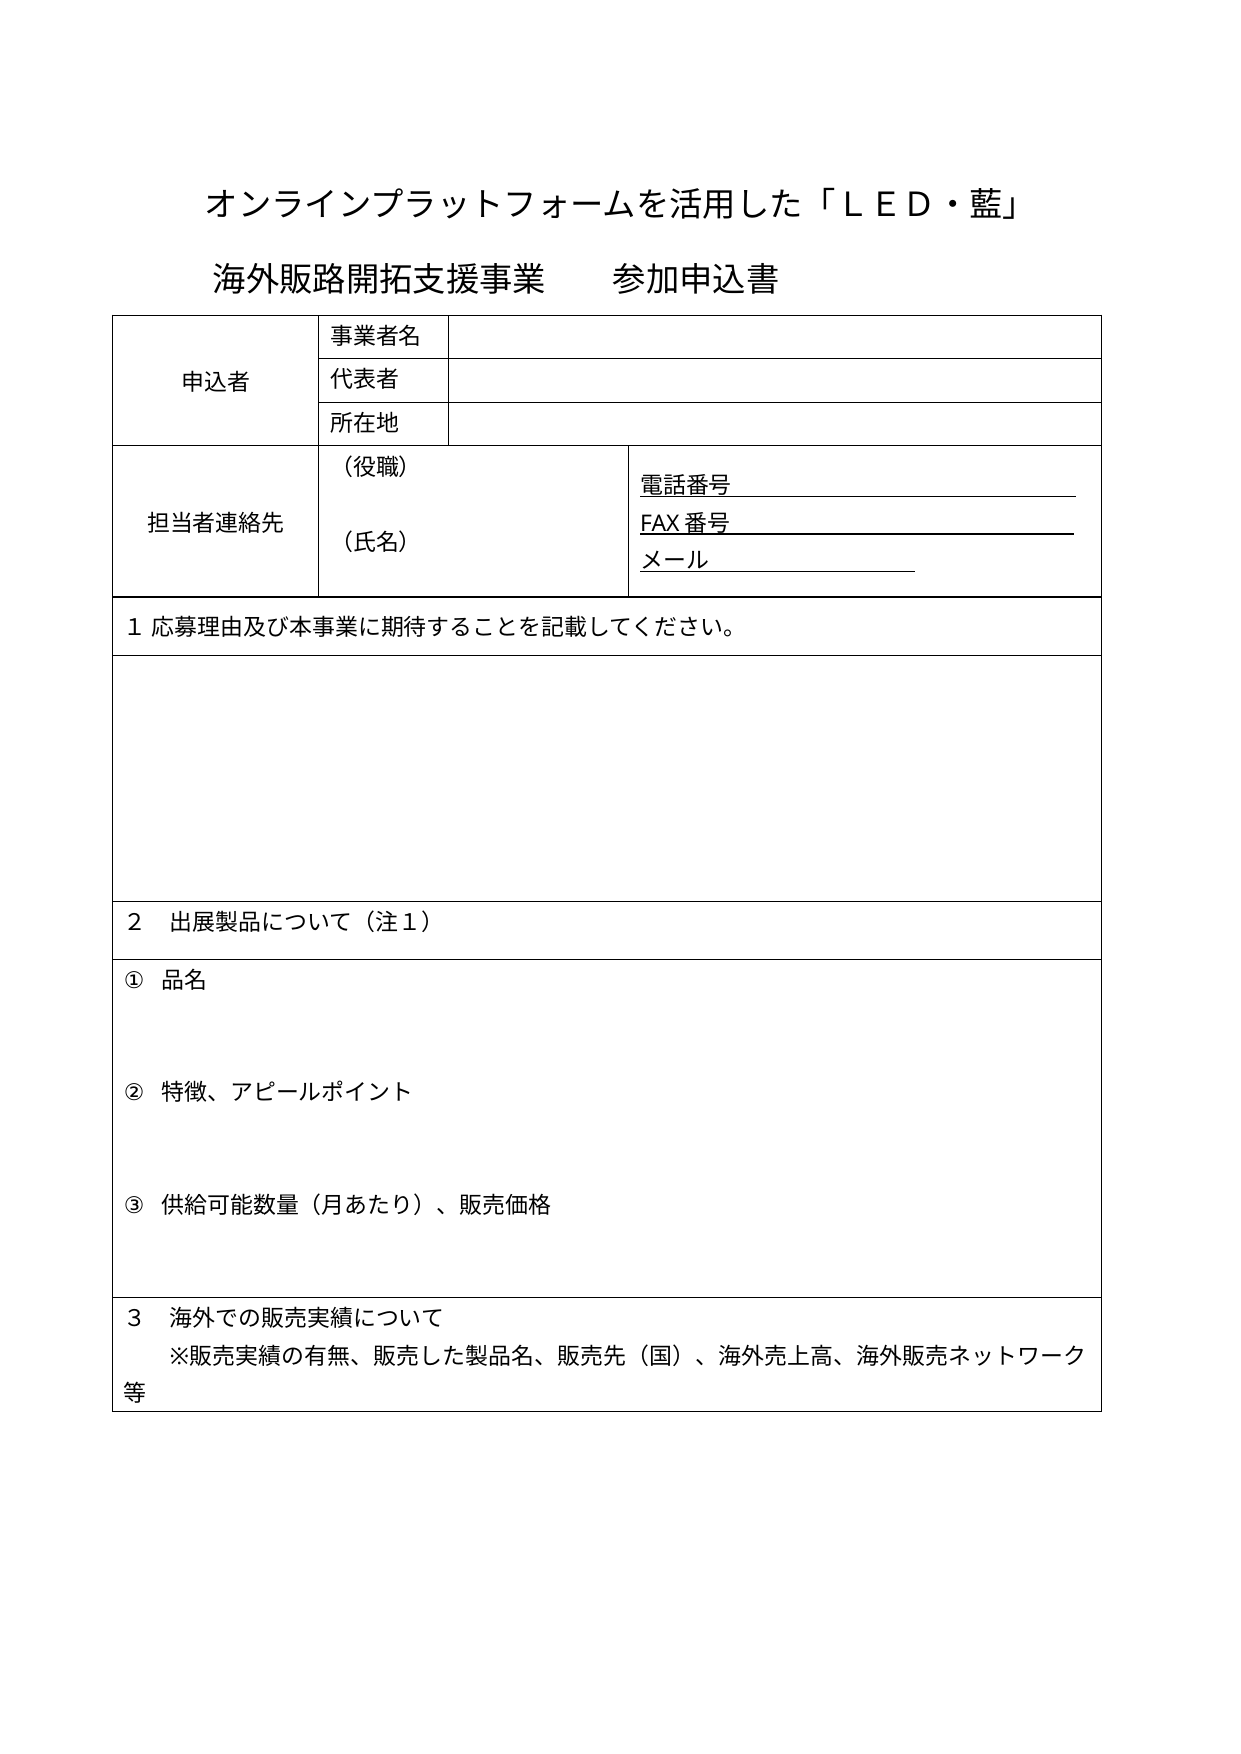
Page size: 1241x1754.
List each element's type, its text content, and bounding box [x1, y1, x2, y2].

table_cell 代表者 [319, 359, 448, 402]
table_header 申込者 [113, 316, 318, 445]
table_cell [449, 403, 1101, 445]
table_header [449, 316, 1101, 358]
table_cell １ 応募理由及び本事業に期待することを記載してください。 [113, 598, 1101, 654]
table_cell [449, 359, 1101, 402]
table_cell ２ 出展製品について（注１） [113, 902, 1101, 959]
table_cell 担当者連絡先 [113, 446, 318, 596]
text オンラインプラットフォームを活用した「ＬＥＤ・藍」 [112, 164, 1128, 239]
table_cell （役職） （氏名） [319, 446, 628, 596]
table_cell ３ 海外での販売実績について ※販売実績の有無、販売した製品名、販売先（国）、海外売上高、海外販売ネットワーク等 [113, 1298, 1101, 1411]
table_cell 電話番号 FAX番号 メール [629, 446, 1101, 596]
text 海外販路開拓支援事業 参加申込書 [112, 239, 1128, 314]
table_cell [113, 656, 1101, 901]
table_cell 品名 特徴、アピールポイント 供給可能数量（月あたり）、販売価格 [113, 960, 1101, 1297]
table_cell 所在地 [319, 403, 448, 445]
table_header 事業者名 [319, 316, 448, 358]
